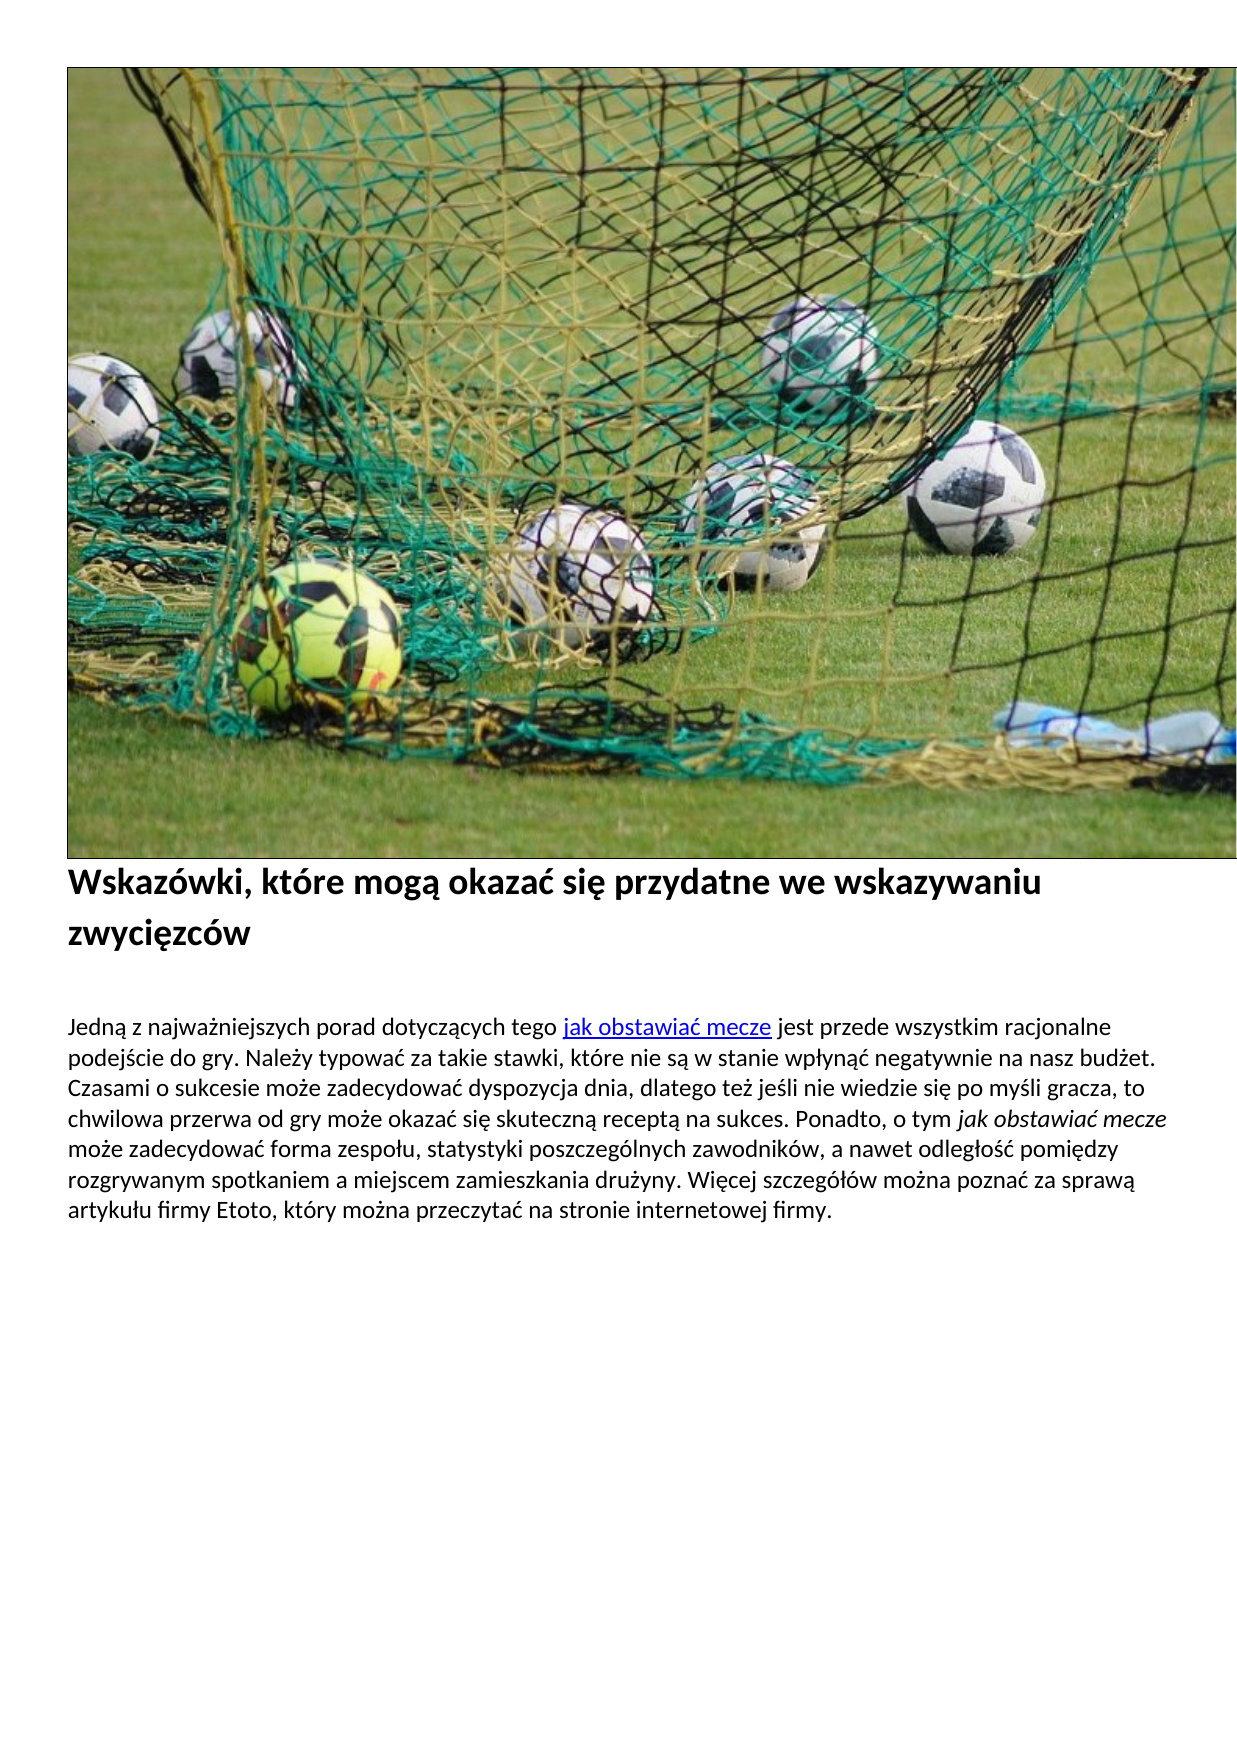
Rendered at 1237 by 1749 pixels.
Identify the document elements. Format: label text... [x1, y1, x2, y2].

text Wskazówki, które mogą okazać się przydatne we wskazywaniu zwycięzców [68, 859, 1169, 954]
text Jedną z najważniejszych porad dotyczących tego jak obstawiać mecze jest przede wszystkim racjonalne podejście do gry. Należy typować za takie stawki, które nie są w stanie wpłynąć negatywnie na nasz budżet. Czasami o sukcesie może zadecydować dyspozycja dnia, dlatego też jeśli nie wiedzie się po myśli gracza, to chwilowa przerwa od gry może okazać się skuteczną receptą na sukces. Ponadto, o tym jak obstawiać mecze może zadecydować forma zespołu, statystyki poszczególnych zawodników, a nawet odległość pomiędzy rozgrywanym spotkaniem a miejscem zamieszkania drużyny. Więcej szczegółów można poznać za sprawą artykułu firmy Etoto, który można przeczytać na stronie internetowej firmy. [68, 1011, 1169, 1225]
picture [68, 68, 1237, 858]
